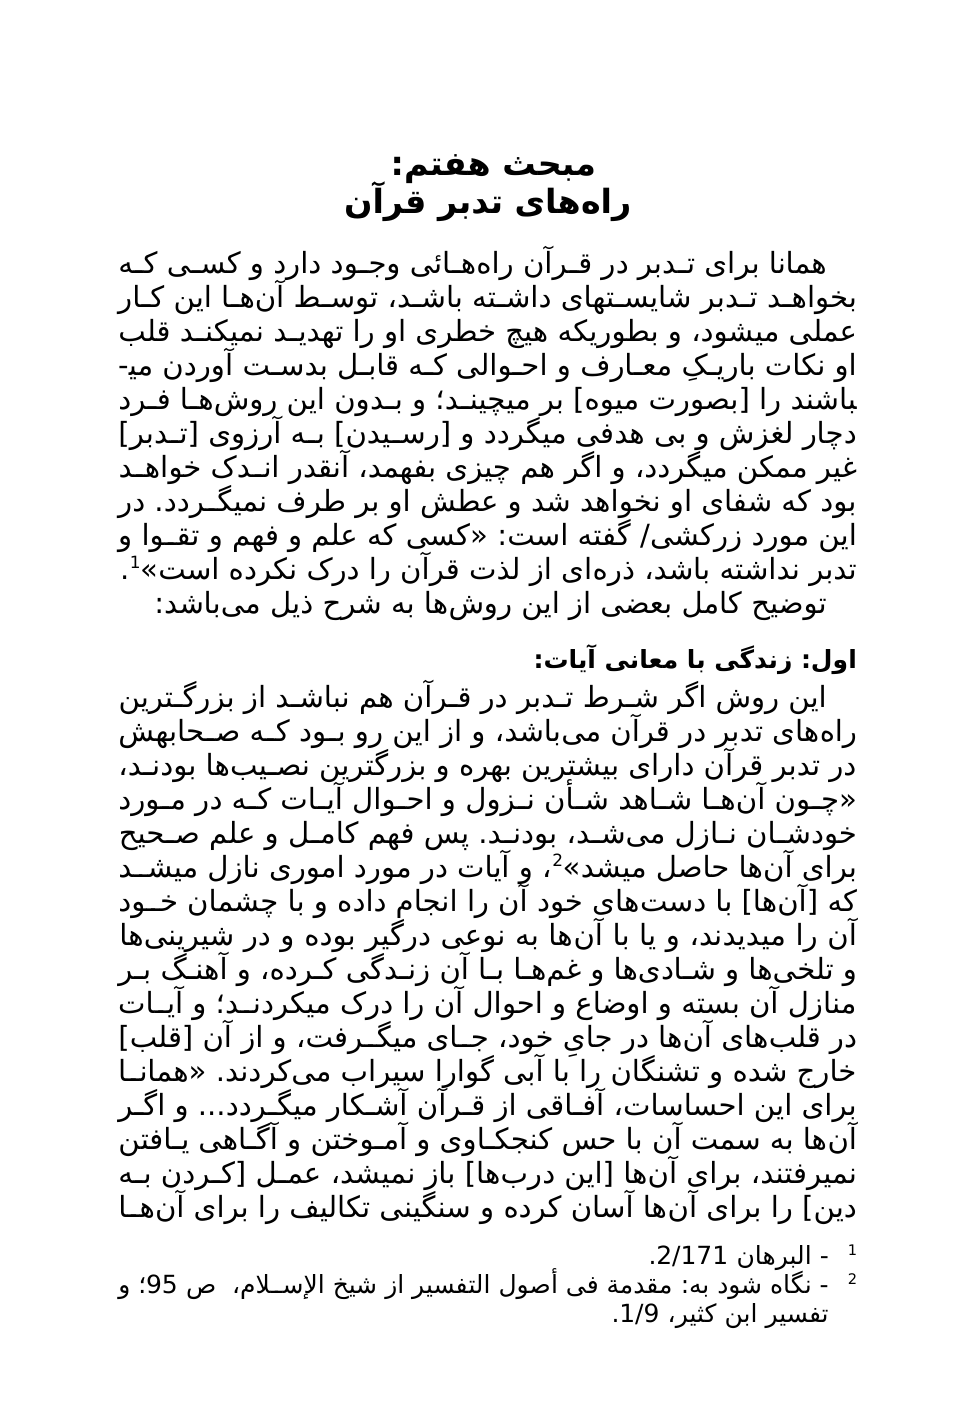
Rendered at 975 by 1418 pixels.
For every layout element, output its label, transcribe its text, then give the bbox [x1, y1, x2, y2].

text اول: زندگی با معانی آیات: [118, 645, 857, 674]
text توضیح کامل بعضی از این روش‌ها به شرح ذیل می‌باشد: [118, 586, 857, 620]
text همانا برای تدبر در قرآن راه‌هائی وجود دارد و کسی که بخواهد تدبر شایستهای داشته باشد، توسط آن‌ها این کار عملی میشود، و بطوریکه هیچ خطری او را تهدید نمیکند قلب او نکات باریکِ معارف و احوالی که قابل بدست آوردن میباشند را [بصورت میوه] بر میچیند؛ و بدون این روش‌ها فرد دچار لغزش و بی هدفی میگردد و [رسیدن] به آرزوی [تدبر] غیر ممکن میگردد، و اگر هم چیزی بفهمد، آنقدر اندک خواهد بود که شفای او نخواهد شد و عطش او بر طرف نمیگردد. در این مورد زرکشی/ گفته است: «کسی که علم و فهم و تقوا و تدبر نداشته باشد، ذره‌ای از لذت قرآن را درک نکرده است». [118, 247, 857, 586]
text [118, 681, 857, 1224]
text مبحث هفتم: راه‌های تدبر قرآن [118, 144, 857, 222]
